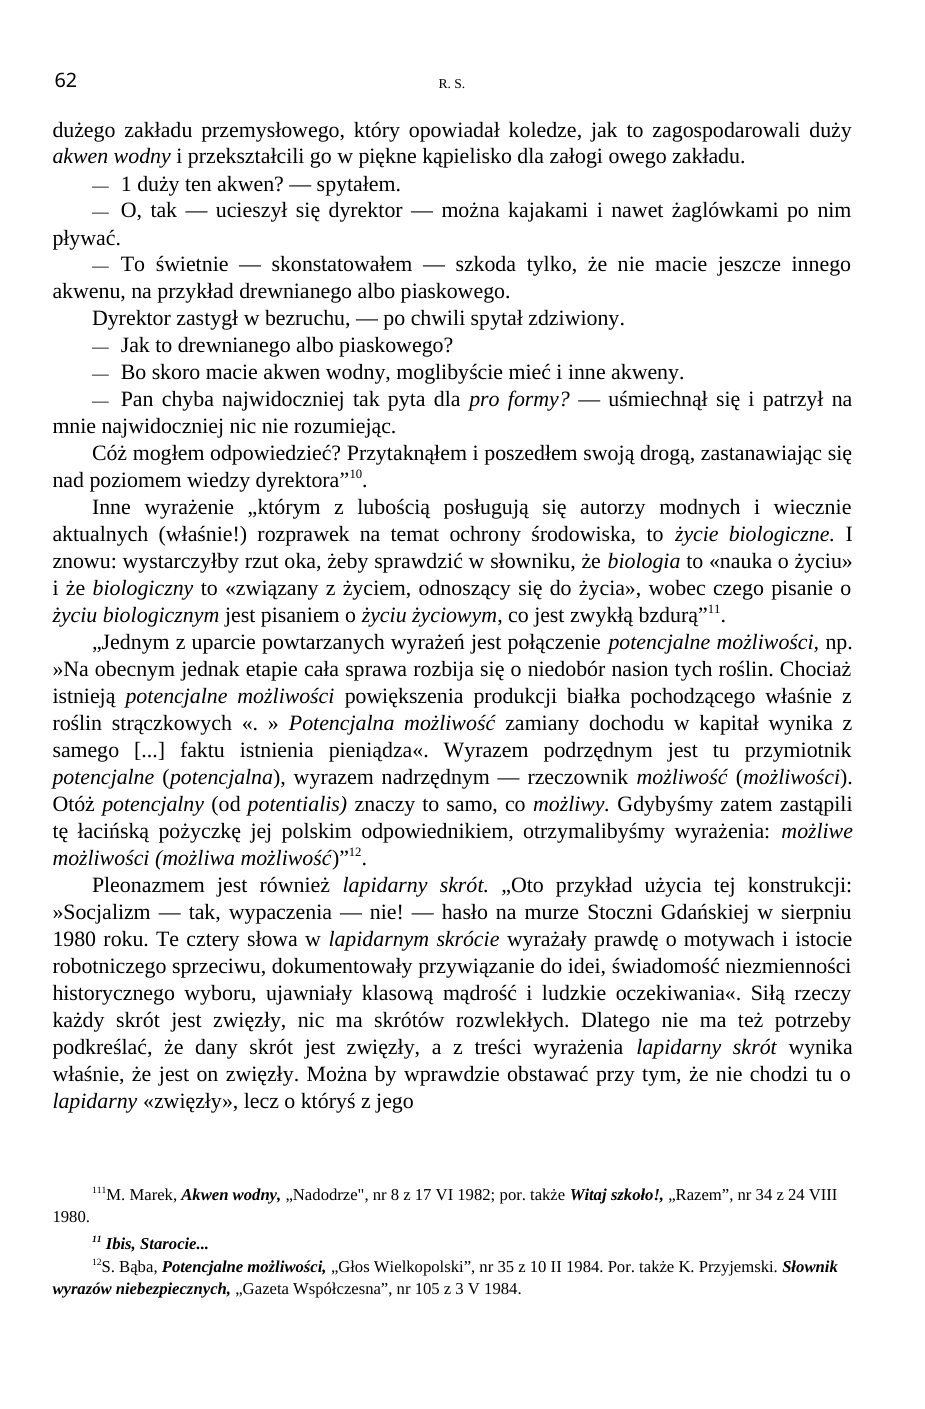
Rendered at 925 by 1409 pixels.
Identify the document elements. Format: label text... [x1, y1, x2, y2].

text Pleonazmem jest również lapidarny skrót. „Oto przykład użycia tej konstrukcji: »Socjalizm — tak, wypaczenia — nie! — hasło na murze Stoczni Gdańskiej w sierpniu 1980 roku. Te cztery słowa w lapidarnym skrócie wyrażały prawdę o motywach i istocie robotniczego sprzeciwu, dokumentowały przywiązanie do idei, świadomość niezmienności historycznego wyboru, ujawniały klasową mądrość i ludzkie oczekiwania«. Siłą rzeczy każdy skrót jest zwięzły, nic ma skrótów rozwlekłych. Dlatego nie ma też potrzeby podkreślać, że dany skrót jest zwięzły, a z treści wyrażenia lapidarny skrót wynika właśnie, że jest on zwięzły. Można by wprawdzie obstawać przy tym, że nie chodzi tu o lapidarny «zwięzły», lecz o któryś z jego [52, 871, 853, 1114]
text 11 Ibis, Starocie... [92, 1232, 852, 1254]
text dużego zakładu przemysłowego, który opowiadał koledze, jak to zagospodarowali duży akwen wodny i przekształcili go w piękne kąpielisko dla załogi owego zakładu. [52, 115, 853, 169]
text Dyrektor zastygł w bezruchu, — po chwili spytał zdziwiony. [52, 304, 853, 331]
text Inne wyrażenie „którym z lubością posługują się autorzy modnych i wiecznie aktualnych (właśnie!) rozprawek na temat ochrony środowiska, to życie biologiczne. I znowu: wystarczyłby rzut oka, żeby sprawdzić w słowniku, że biologia to «nauka o życiu» i że biologiczny to «związany z życiem, odnoszący się do życia», wobec czego pisanie o życiu biologicznym jest pisaniem o życiu życiowym, co jest zwykłą bzdurą”11. [52, 493, 853, 628]
list Pan chyba najwidoczniej tak pyta dla pro formy? — uśmiechnął się i patrzył na mnie najwidoczniej nic nie rozumiejąc. [52, 385, 853, 439]
list To świetnie — skonstatowałem — szkoda tylko, że nie macie jeszcze innego akwenu, na przykład drewnianego albo piaskowego. [52, 250, 853, 304]
list 1 duży ten akwen? — spytałem. [52, 169, 853, 196]
text R. S. [438, 77, 465, 91]
list O, tak — ucieszył się dyrektor — można kajakami i nawet żaglówkami po nim pływać. [52, 196, 853, 250]
list Bo skoro macie akwen wodny, moglibyście mieć i inne akweny. [52, 358, 853, 385]
text 12S. Bąba, Potencjalne możliwości, „Głos Wielkopolski”, nr 35 z 10 II 1984. Por. także K. Przyjemski. Słownik wyrazów niebezpiecznych, „Gazeta Współczesna”, nr 105 z 3 V 1984. [52, 1254, 852, 1299]
text 111M. Marek, Akwen wodny, „Nadodrze", nr 8 z 17 VI 1982; por. także Witaj szkoło!, „Razem”, nr 34 z 24 VIII 1980. [52, 1182, 852, 1227]
text Cóż mogłem odpowiedzieć? Przytaknąłem i poszedłem swoją drogą, zastanawiając się nad poziomem wiedzy dyrektora”10. [52, 439, 853, 493]
text „Jednym z uparcie powtarzanych wyrażeń jest połączenie potencjalne możliwości, np. »Na obecnym jednak etapie cała sprawa rozbija się o niedobór nasion tych roślin. Chociaż istnieją potencjalne możliwości powiększenia produkcji białka pochodzącego właśnie z roślin strączkowych «. » Potencjalna możliwość zamiany dochodu w kapitał wynika z samego [...] faktu istnienia pieniądza«. Wyrazem podrzędnym jest tu przymiotnik potencjalne (potencjalna), wyrazem nadrzędnym — rzeczownik możliwość (możliwości). Otóż potencjalny (od potentialis) znaczy to samo, co możliwy. Gdybyśmy zatem zastąpili tę łacińską pożyczkę jej polskim odpowiednikiem, otrzymalibyśmy wyrażenia: możliwe możliwości (możliwa możliwość)”12. [52, 628, 853, 871]
text 62 [54, 72, 77, 92]
list Jak to drewnianego albo piaskowego? [52, 331, 853, 358]
